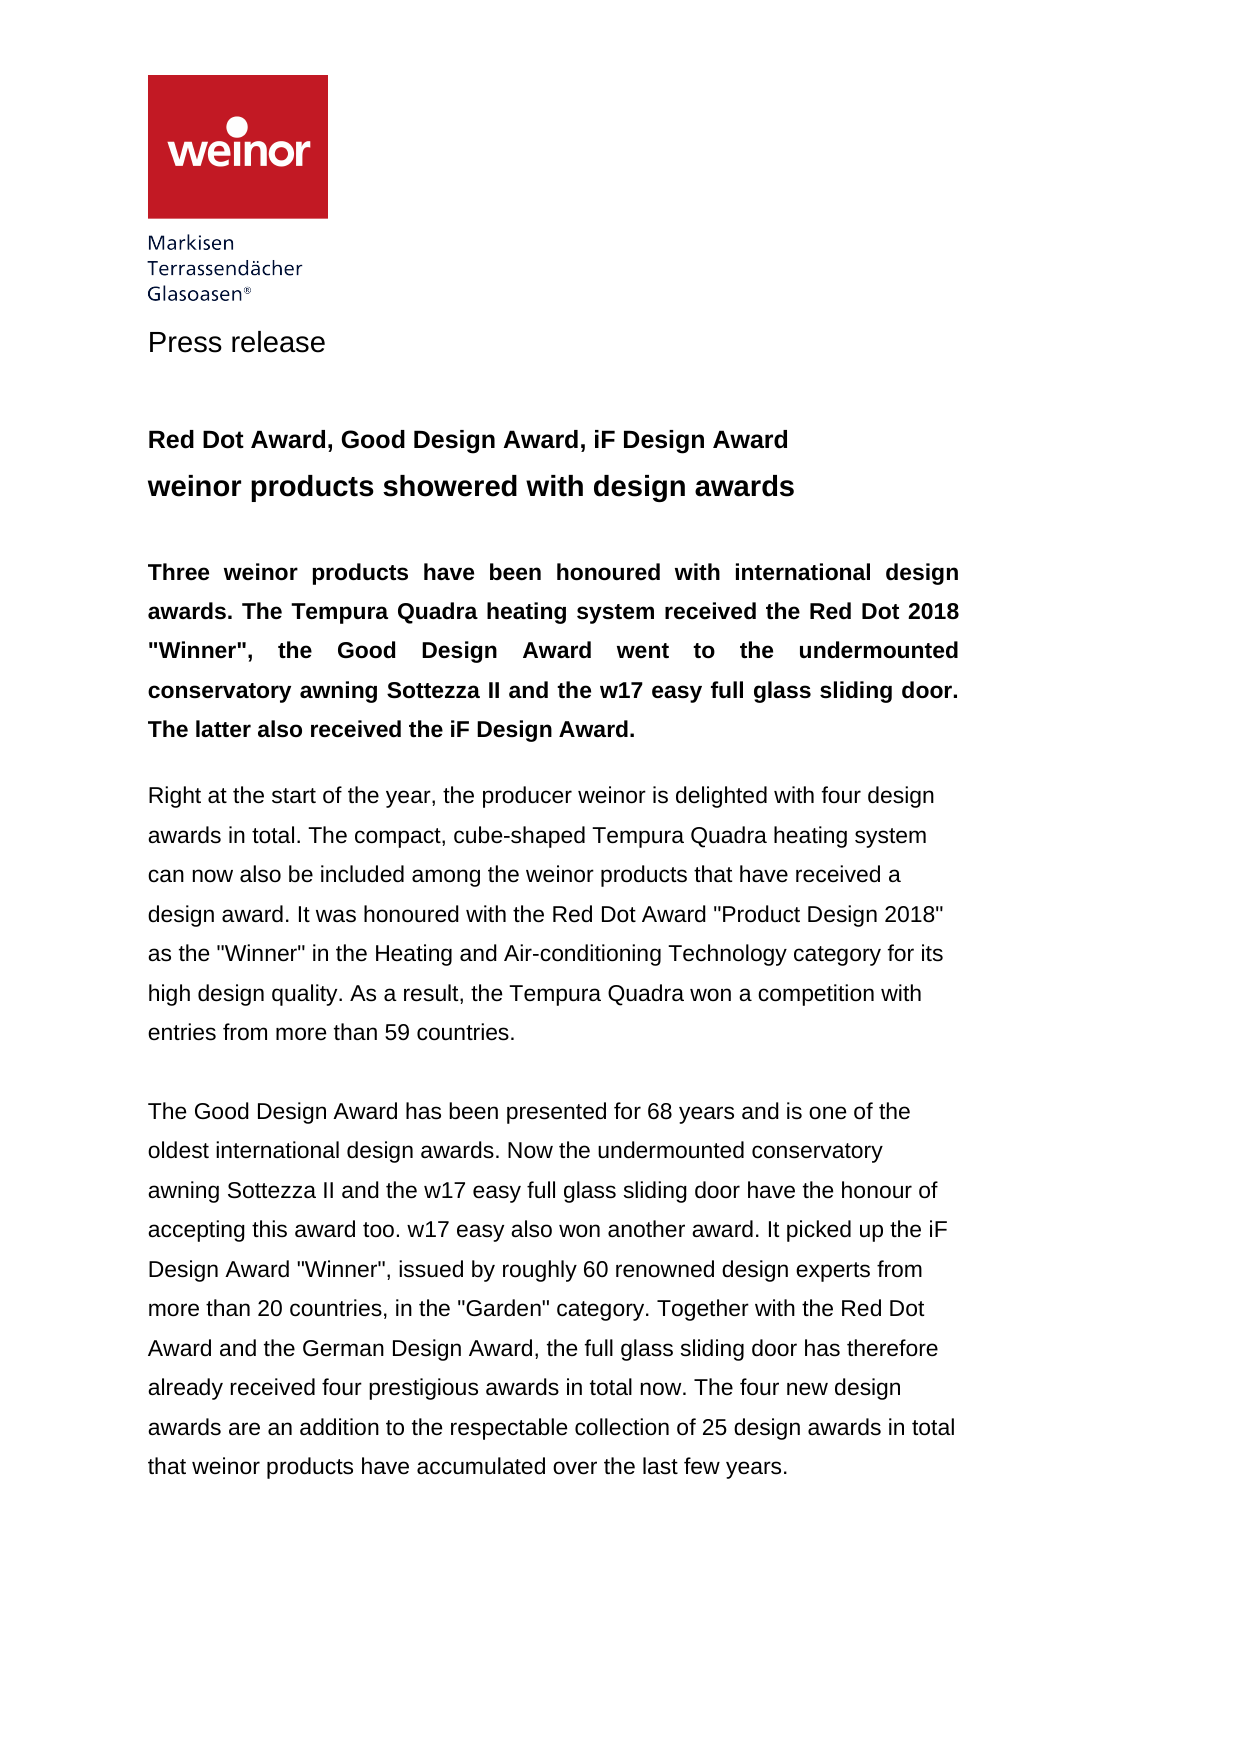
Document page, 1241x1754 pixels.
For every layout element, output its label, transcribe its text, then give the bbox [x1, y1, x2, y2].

text Right at the start of the year, the producer weinor is delighted with four design awards in total. The compact, cube-shaped Tempura Quadra heating system can now also be included among the weinor products that have received a design award. It was honoured with the Red Dot Award "Product Design 2018" as the "Winner" in the Heating and Air-conditioning Technology category for its high design quality. As a result, the Tempura Quadra won a competition with entries from more than 59 countries. [148, 782, 960, 1045]
text Red Dot Award, Good Design Award, iF Design Award [148, 426, 960, 454]
text Press release [148, 325, 969, 358]
text The Good Design Award has been presented for 68 years and is one of the oldest international design awards. Now the undermounted conservatory awning Sottezza II and the w17 easy full glass sliding door have the honour of accepting this award too. w17 easy also won another award. It picked up the iF Design Award "Winner", issued by roughly 60 renowned design experts from more than 20 countries, in the "Garden" category. Together with the Red Dot Award and the German Design Award, the full glass sliding door has therefore already received four prestigious awards in total now. The four new design awards are an addition to the respectable collection of 25 design awards in total that weinor products have accumulated over the last few years. [148, 1098, 960, 1480]
picture [147, 75, 328, 301]
text Three weinor products have been honoured with international design awards. The Tempura Quadra heating system received the Red Dot 2018 "Winner", the Good Design Award went to the undermounted conservatory awning Sottezza II and the w17 easy full glass sliding door. The latter also received the iF Design Award. [148, 558, 960, 743]
text weinor products showered with design awards [148, 469, 960, 502]
